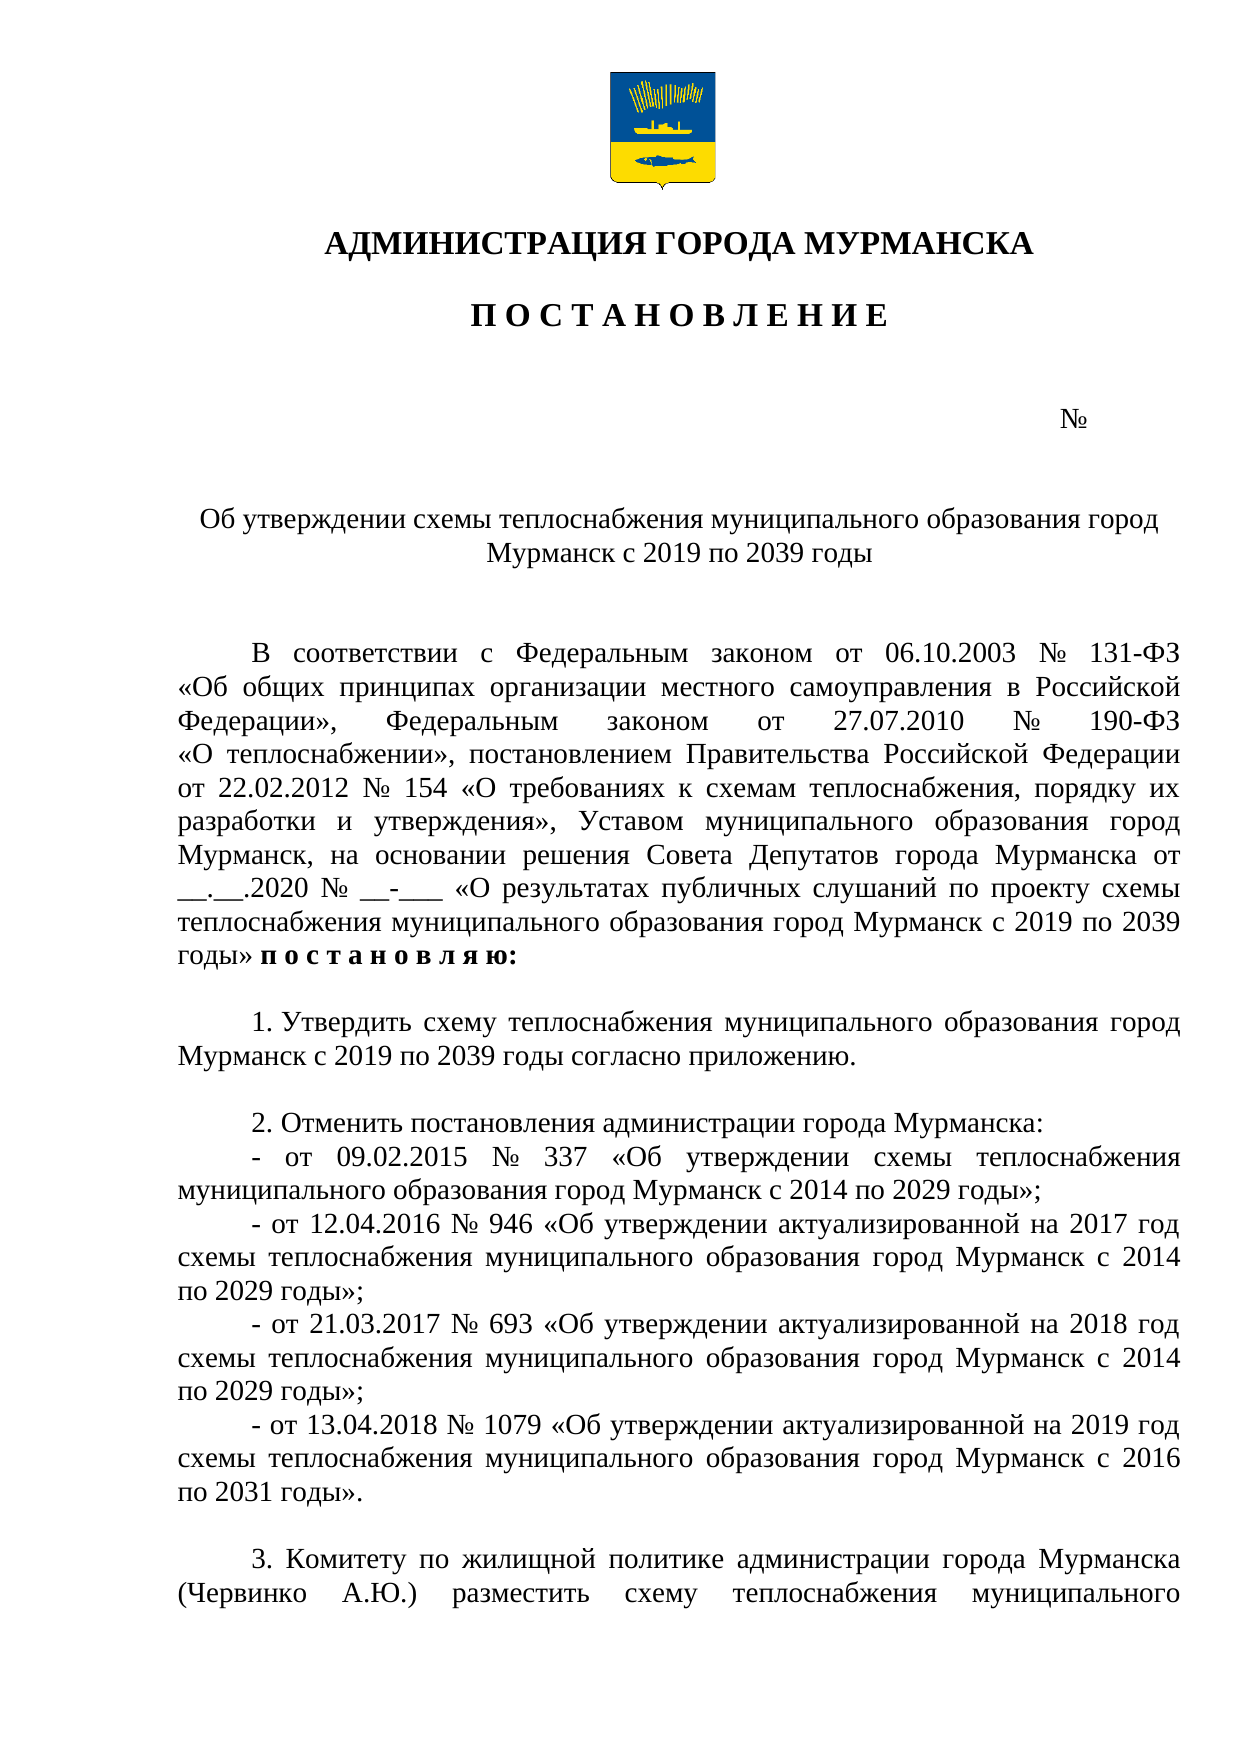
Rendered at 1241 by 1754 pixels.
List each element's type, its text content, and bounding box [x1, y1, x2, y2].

picture [610, 72, 716, 190]
text АДМИНИСТРАЦИЯ ГОРОДА МУРМАНСКА [177, 223, 1181, 262]
text - от 13.04.2018 № 1079 «Об утверждении актуализированной на 2019 год схемы теплоснабжения муниципального образования город Мурманск с 2016 по 2031 годы». [177, 1407, 1181, 1508]
text 2. Отменить постановления администрации города Мурманска: [177, 1105, 1181, 1139]
text П О С Т А Н О В Л Е Н И Е [177, 295, 1181, 334]
text - от 09.02.2015 № 337 «Об утверждении схемы теплоснабжения муниципального образования город Мурманск с 2014 по 2029 годы»; [177, 1139, 1181, 1206]
text - от 21.03.2017 № 693 «Об утверждении актуализированной на 2018 год схемы теплоснабжения муниципального образования город Мурманск с 2014 по 2029 годы»; [177, 1306, 1181, 1407]
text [177, 1541, 1181, 1608]
text - от 12.04.2016 № 946 «Об утверждении актуализированной на 2017 год схемы теплоснабжения муниципального образования город Мурманск с 2014 по 2029 годы»; [177, 1206, 1181, 1306]
text В соответствии с Федеральным законом от 06.10.2003 № 131-ФЗ «Об общих принципах организации местного самоуправления в Российской Федерации», Федеральным законом от 27.07.2010 № 190-ФЗ «О теплоснабжении», постановлением Правительства Российской Федерации от 22.02.2012 № 154 «О требованиях к схемам теплоснабжения, порядку их разработки и утверждения», Уставом муниципального образования город Мурманск, на основании решения Совета Депутатов города Мурманска от __.__.2020 № __-___ «О результатах публичных слушаний по проекту схемы теплоснабжения муниципального образования город Мурманск с 2019 по 2039 годы» п о с т а н о в л я ю: [177, 636, 1181, 971]
text 1. Утвердить схему теплоснабжения муниципального образования город Мурманск с 2019 по 2039 годы согласно приложению. [177, 1004, 1181, 1072]
text № [177, 401, 1181, 434]
